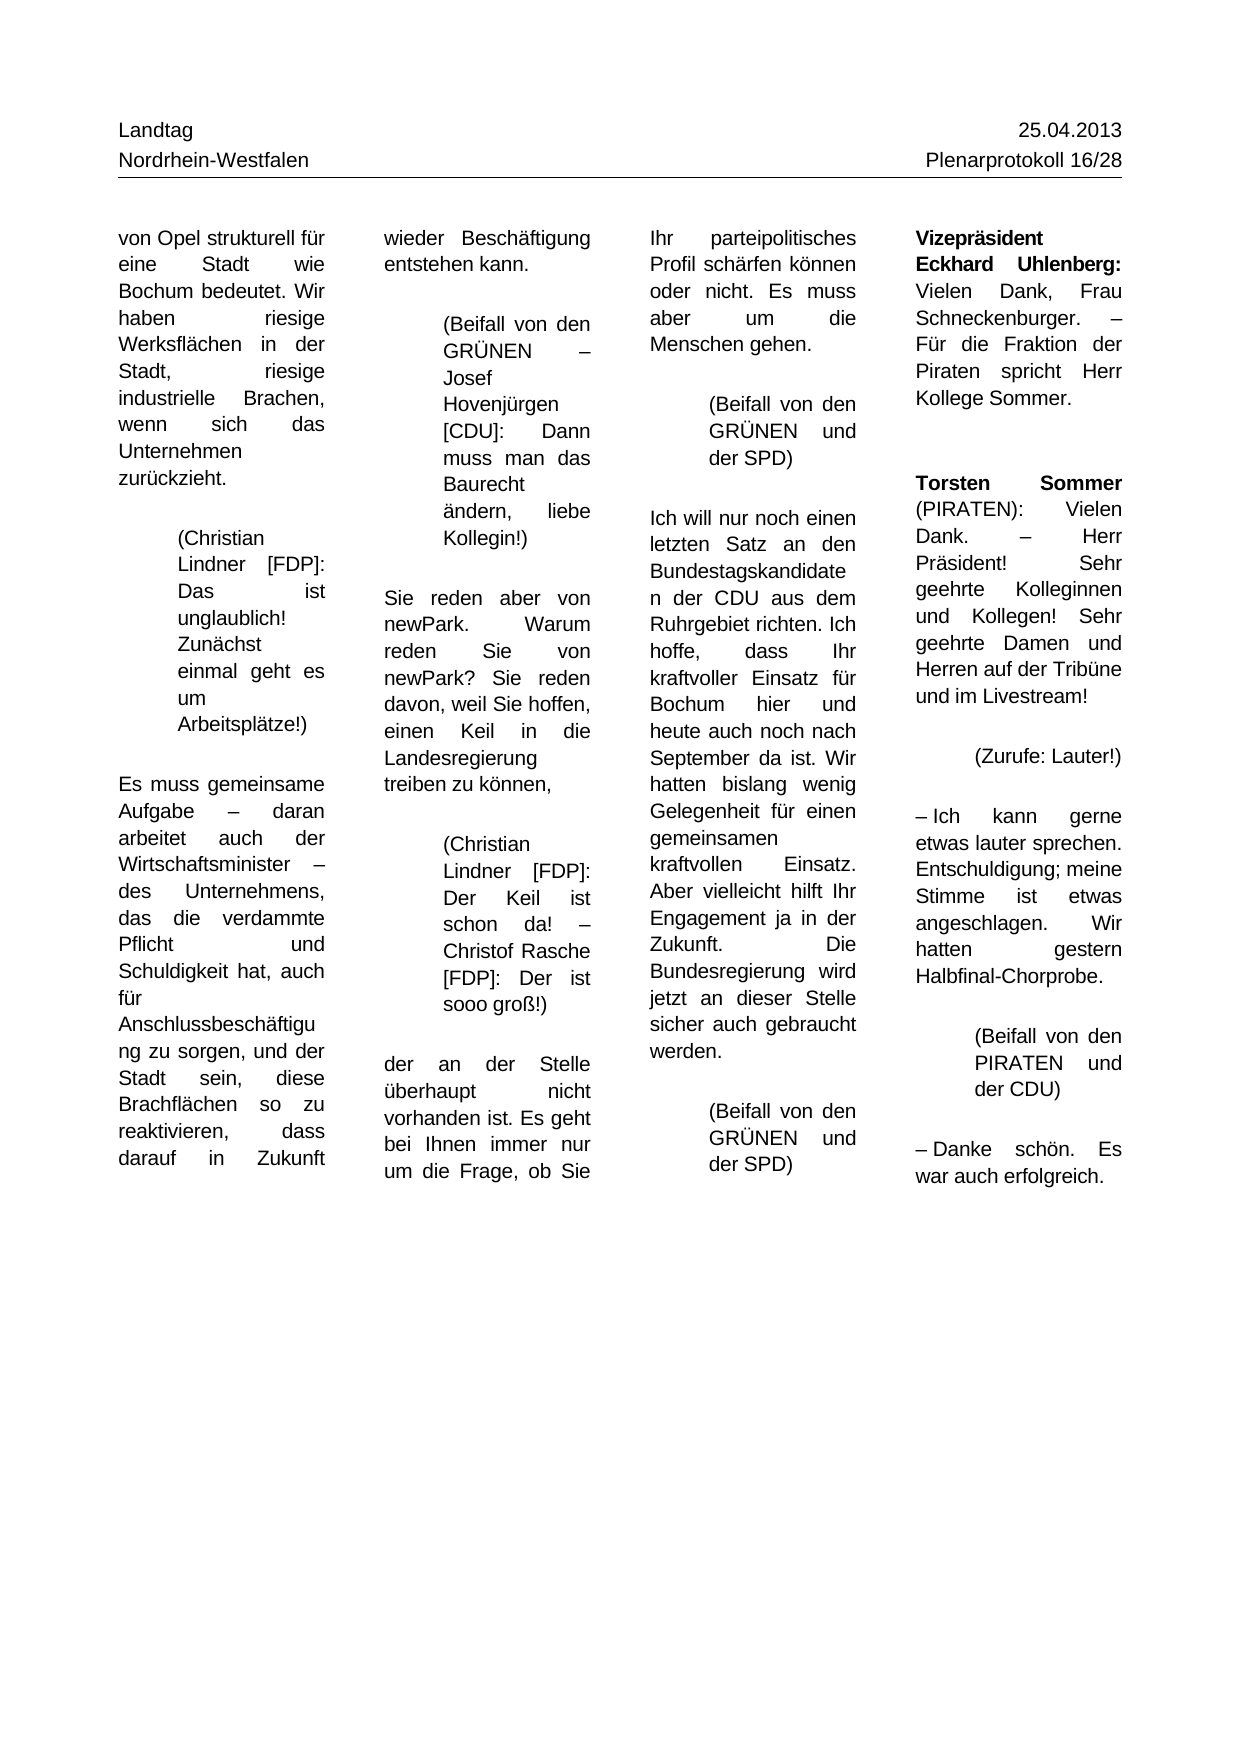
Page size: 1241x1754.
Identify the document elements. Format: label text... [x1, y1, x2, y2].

text (Beifall von den GRÜNEN – Josef Hovenjürgen [CDU]: Dann muss man das Baurecht ändern, liebe Kollegin!) [443, 313, 591, 549]
text (Christian Lindner [FDP]: Das ist unglaublich! Zunächst einmal geht es um Arbeitsplätze!) [177, 526, 325, 736]
text Vizepräsident Eckhard Uhlenberg: Vielen Dank, Frau Schneckenburger. – Für die Fraktion der Piraten spricht Herr Kollege Sommer. [915, 226, 1122, 409]
text – Danke schön. Es war auch erfolgreich. [915, 1138, 1122, 1188]
text Ich will nur noch einen letzten Satz an den Bundestagskandidaten der CDU aus dem Ruhrgebiet richten. Ich hoffe, dass Ihr kraftvoller Einsatz für Bochum hier und heute auch noch nach September da ist. Wir hatten bislang wenig Gelegenheit für einen gemeinsamen kraftvollen Einsatz. Aber vielleicht hilft Ihr Engagement ja in der Zukunft. Die Bundesregierung wird jetzt an dieser Stelle sicher auch gebraucht werden. [649, 506, 856, 1063]
text Sie reden aber von newPark. Warum reden Sie von newPark? Sie reden davon, weil Sie hoffen, einen Keil in die Landesregierung treiben zu können, [384, 586, 591, 796]
text (Beifall von den GRÜNEN und der SPD) [709, 393, 856, 469]
text – Ich kann gerne etwas lauter sprechen. Entschuldigung; meine Stimme ist etwas angeschlagen. Wir hatten gestern Halbfinal-Chorprobe. [915, 804, 1122, 988]
text Das Land versucht seit Wochen und Monaten, genau diese Perspektive 2022 aufzubauen. Ich will Ihnen, Herr Lindner, noch einmal vor Augen führen, woran man merkt, dass Sie keine Kenntnis von der örtlichen Lage haben. Wer jetzt von newPark redet, versteht überhaupt nicht, was das Aus von Opel strukturell für eine Stadt wie Bochum bedeutet. Wir haben riesige Werksflächen in der Stadt, riesige industrielle Brachen, wenn sich das Unternehmen zurückzieht. [118, 226, 325, 489]
text Torsten Sommer (PIRATEN): Vielen Dank. – Herr Präsident! Sehr geehrte Kolleginnen und Kollegen! Sehr geehrte Damen und Herren auf der Tribüne und im Livestream! [915, 471, 1122, 708]
text der an der Stelle überhaupt nicht vorhanden ist. Es geht bei Ihnen immer nur um die Frage, ob Sie Ihr parteipolitisches Profil schärfen können oder nicht. Es muss aber um die Menschen gehen. [384, 1053, 591, 1183]
text (Christian Lindner [FDP]: Der Keil ist schon da! – Christof Rasche [FDP]: Der ist sooo groß!) [443, 833, 591, 1016]
text (Beifall von den PIRATEN und der CDU) [974, 1024, 1122, 1101]
text Es muss gemeinsame Aufgabe – daran arbeitet auch der Wirtschaftsminister – des Unternehmens, das die verdammte Pflicht und Schuldigkeit hat, auch für Anschlussbeschäftigung zu sorgen, und der Stadt sein, diese Brachflächen so zu reaktivieren, dass darauf in Zukunft wieder Beschäftigung entstehen kann. [118, 773, 325, 1169]
text (Zurufe: Lauter!) [974, 744, 1122, 768]
text (Beifall von den GRÜNEN und der SPD) [709, 1099, 856, 1176]
text der an der Stelle überhaupt nicht vorhanden ist. Es geht bei Ihnen immer nur um die Frage, ob Sie Ihr parteipolitisches Profil schärfen können oder nicht. Es muss aber um die Menschen gehen. [649, 226, 856, 356]
